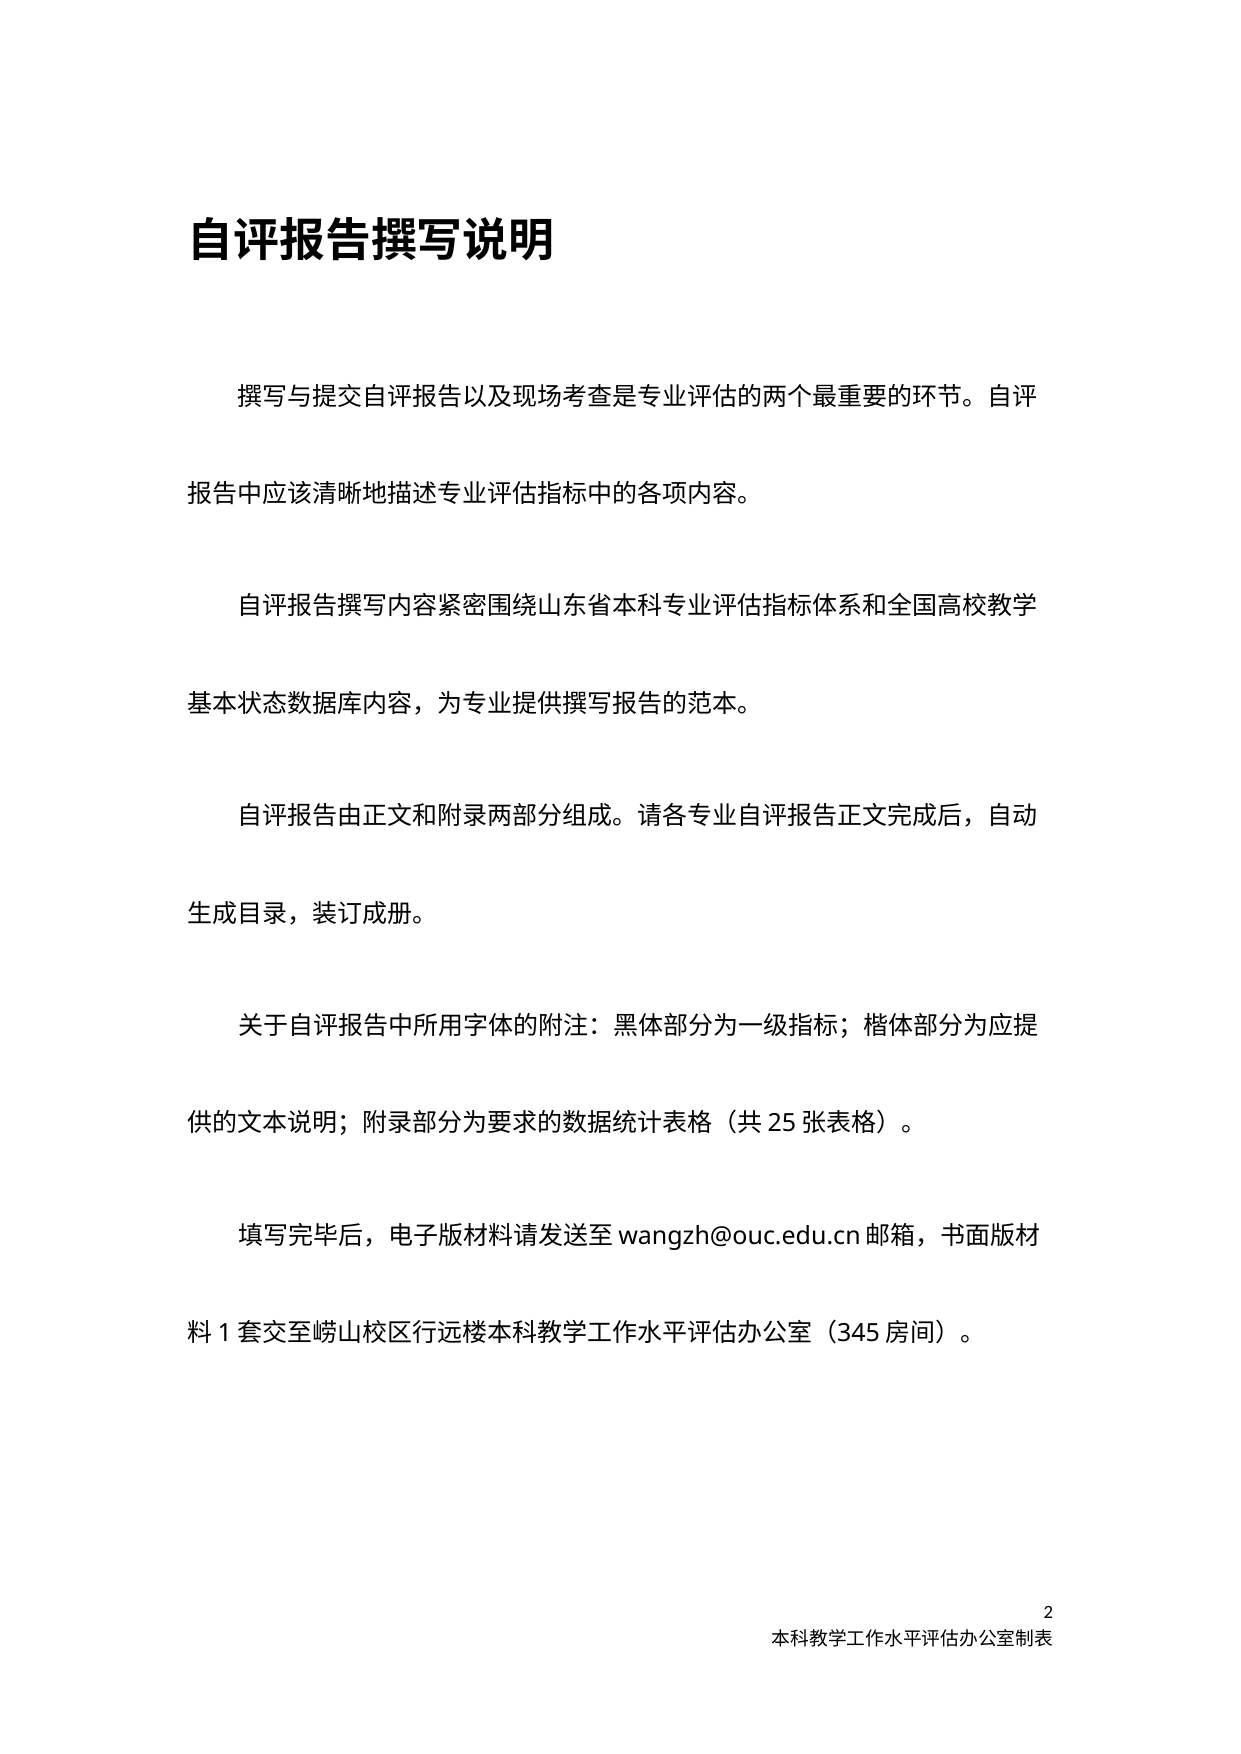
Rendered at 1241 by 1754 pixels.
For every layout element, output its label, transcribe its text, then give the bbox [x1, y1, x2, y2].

text 自评报告撰写内容紧密围绕山东省本科专业评估指标体系和全国高校教学基本状态数据库内容，为专业提供撰写报告的范本。 [187, 571, 1053, 734]
subtitle 自评报告撰写说明 [187, 187, 1053, 285]
text 自评报告由正文和附录两部分组成。请各专业自评报告正文完成后，自动生成目录，装订成册。 [187, 781, 1053, 944]
list 关于自评报告中所用字体的附注：黑体部分为一级指标；楷体部分为应提供的文本说明；附录部分为要求的数据统计表格（共25张表格）。 [187, 991, 1053, 1153]
text 撰写与提交自评报告以及现场考查是专业评估的两个最重要的环节。自评报告中应该清晰地描述专业评估指标中的各项内容。 [187, 362, 1053, 524]
list 填写完毕后，电子版材料请发送至wangzh@ouc.edu.cn邮箱，书面版材料1套交至崂山校区行远楼本科教学工作水平评估办公室（345房间）。 [187, 1201, 1053, 1363]
